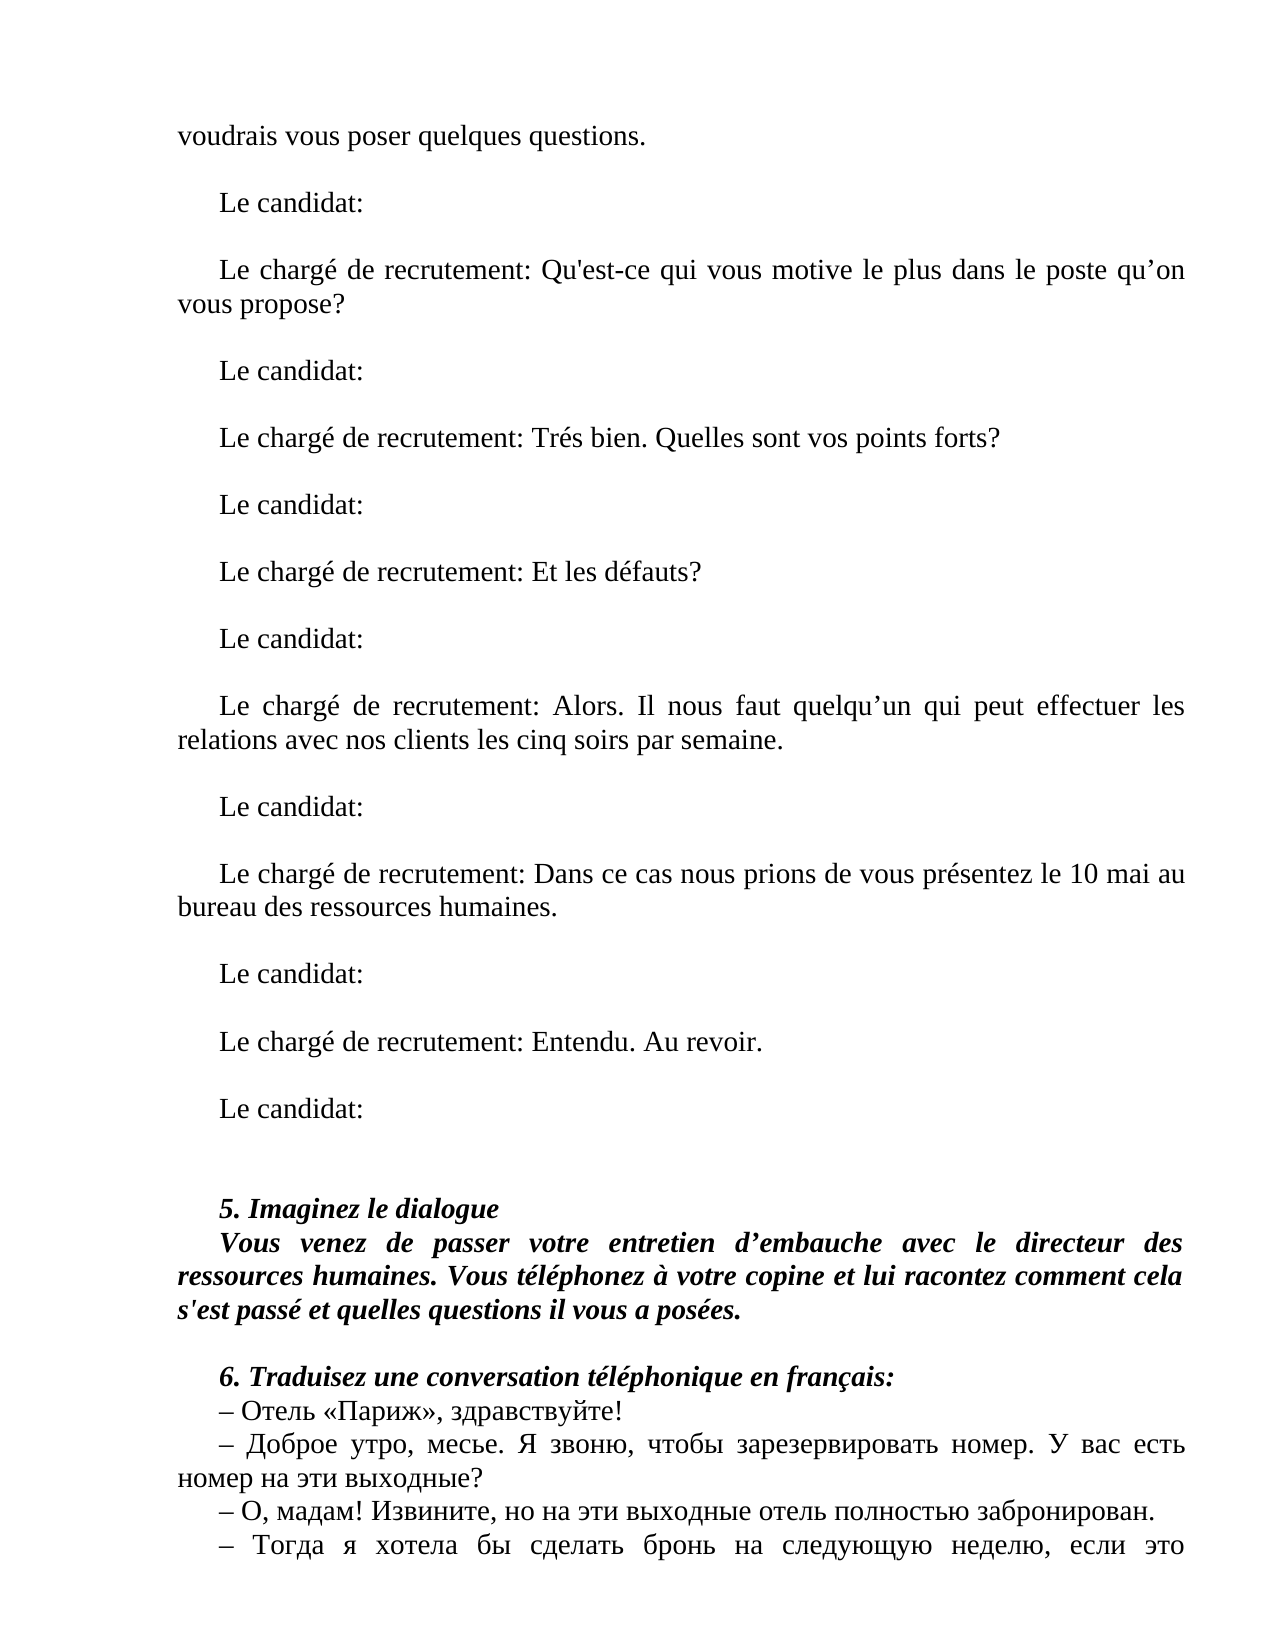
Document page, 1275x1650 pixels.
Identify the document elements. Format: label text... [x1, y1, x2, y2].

text Le candidat: [177, 957, 1186, 990]
text Le candidat: [177, 353, 1186, 386]
text Le chargé de recrutement: Entendu. Au revoir. [177, 1024, 1186, 1057]
text Le chargé de recrutement: Trés bien. Quelles sont vos points forts? [177, 420, 1186, 453]
text Le candidat: [177, 1091, 1186, 1124]
text Le candidat: [177, 487, 1186, 521]
text Le candidat: [177, 789, 1186, 822]
text 5. Imaginez le dialogue [177, 1191, 1186, 1225]
text Le candidat: [177, 185, 1186, 219]
text – О, мадам! Извините, но на эти выходные отель полностью забронирован. [177, 1493, 1186, 1527]
text Le chargé de recrutement: Qu'est-ce qui vous motive le plus dans le poste qu’on vous propose? [177, 252, 1186, 319]
text Le chargé de recrutement: Alors. Il nous faut quelqu’un qui peut effectuer les relations avec nos clients les cinq soirs par semaine. [177, 688, 1186, 755]
text 6. Traduisez une conversation téléphonique en français: [177, 1359, 1186, 1393]
text – Отель «Париж», здравствуйте! [177, 1393, 1186, 1426]
text Vous venez de passer votre entretien d’embauche avec le directeur des ressources humaines. Vous téléphonez à votre copine et lui racontez comment cela s'est passé et quelles questions il vous a posées. [177, 1225, 1186, 1326]
text – Доброе утро, месье. Я звоню, чтобы зарезервировать номер. У вас есть номер на эти выходные? [177, 1426, 1186, 1493]
text Le chargé de recrutement: Et les défauts? [177, 554, 1186, 588]
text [177, 118, 1186, 152]
text Le candidat: [177, 621, 1186, 655]
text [177, 1527, 1186, 1560]
text Le chargé de recrutement: Dans ce cas nous prions de vous présentez le 10 mai au bureau des ressources humaines. [177, 856, 1186, 923]
